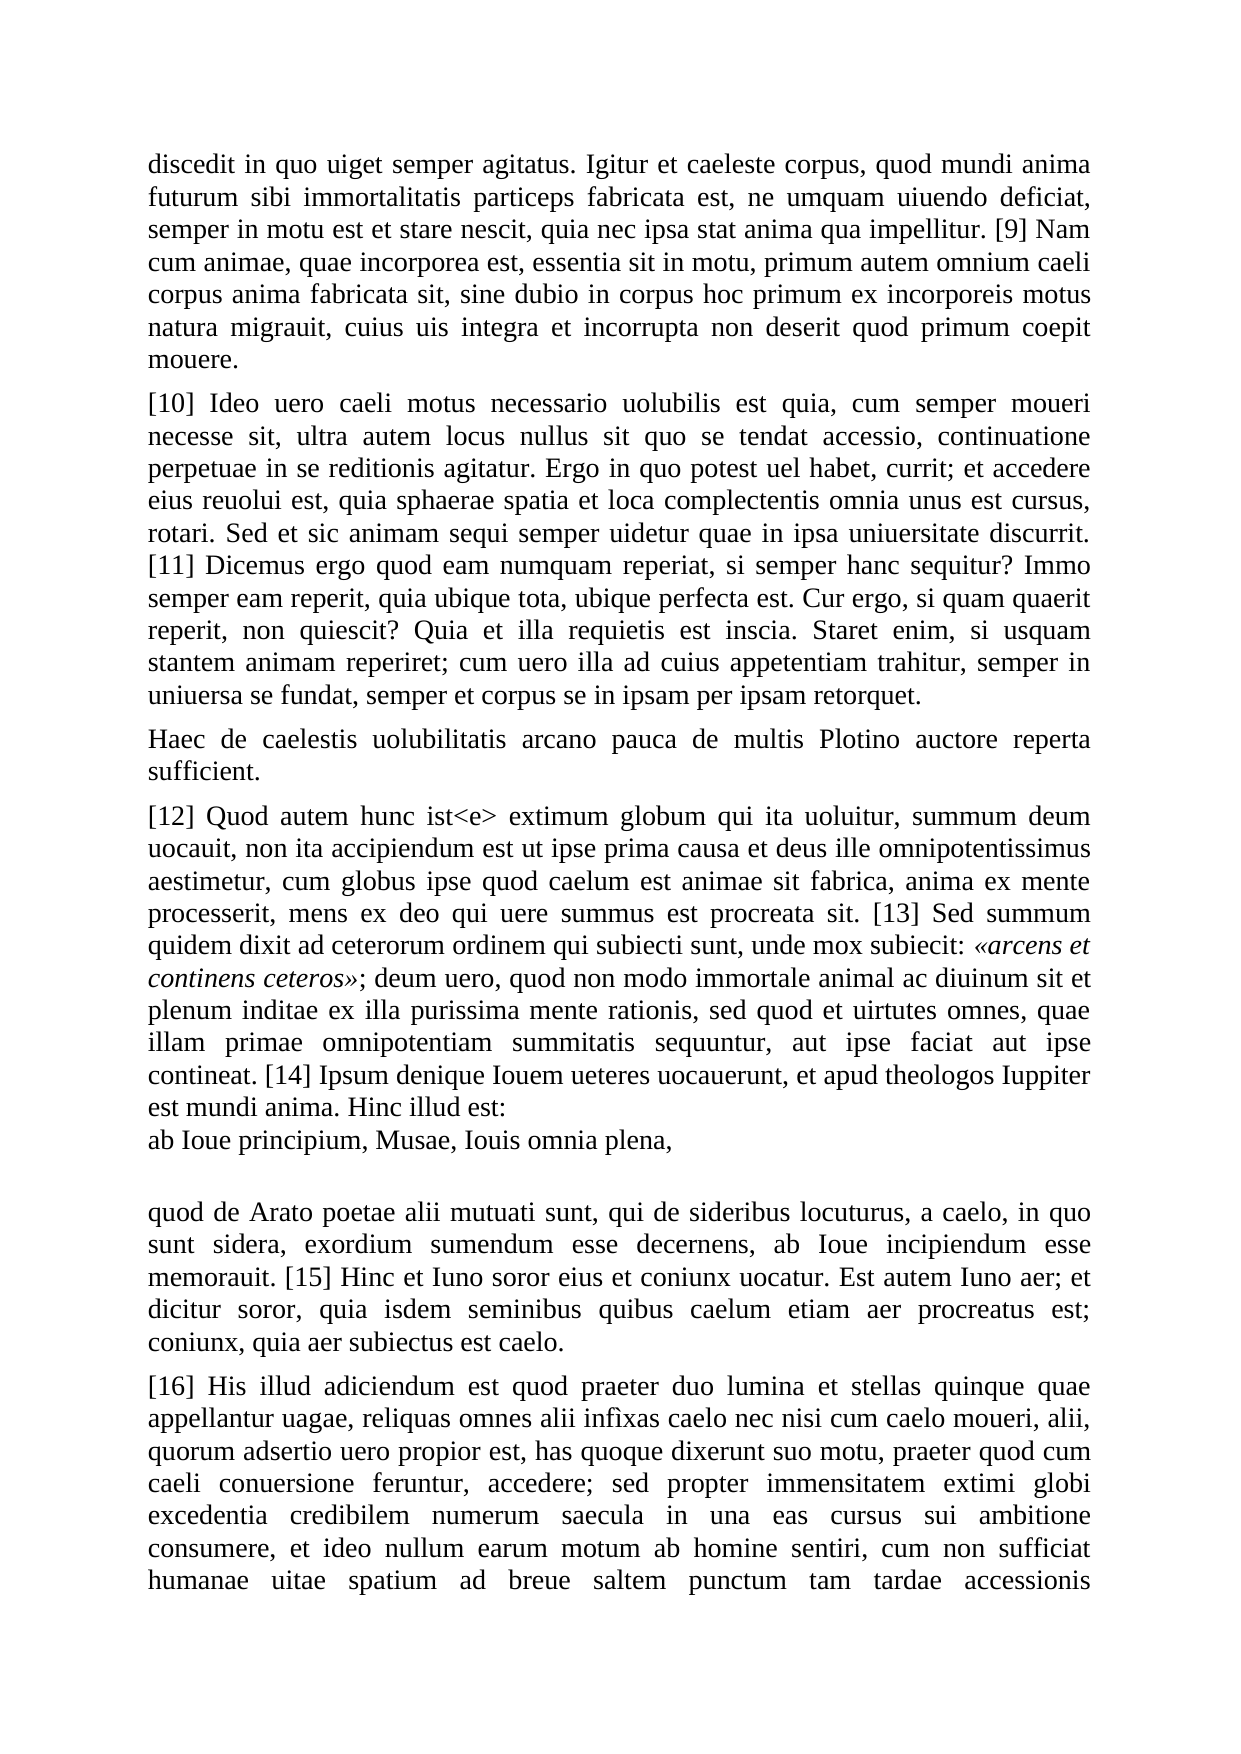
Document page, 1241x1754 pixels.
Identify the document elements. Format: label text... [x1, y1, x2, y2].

text [12] Quod autem hunc ist<e> extimum globum qui ita uoluitur, summum deum uocauit, non ita accipiendum est ut ipse prima causa et deus ille omnipotentissimus aestimetur, cum globus ipse quod caelum est animae sit fabrica, anima ex mente processerit, mens ex deo qui uere summus est procreata sit. [13] Sed summum quidem dixit ad ceterorum ordinem qui subiecti sunt, unde mox subiecit: «arcens et continens ceteros»; deum uero, quod non modo immortale animal ac diuinum sit et plenum inditae ex illa purissima mente rationis, sed quod et uirtutes omnes, quae illam primae omnipotentiam summitatis sequuntur, aut ipse faciat aut ipse contineat. [14] Ipsum denique Iouem ueteres uocauerunt, et apud theologos Iuppiter est mundi anima. Hinc illud est: [148, 799, 1093, 1123]
text quod de Arato poetae alii mutuati sunt, qui de sideribus locuturus, a caelo, in quo sunt sidera, exordium sumendum esse decernens, ab Ioue incipiendum esse memorauit. [15] Hinc et Iuno soror eius et coniunx uocatur. Est autem Iuno aer; et dicitur soror, quia isdem seminibus quibus caelum etiam aer procreatus est; coniunx, quia aer subiectus est caelo. [148, 1195, 1093, 1357]
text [148, 1369, 1093, 1596]
text ab Ioue principium, Musae, Iouis omnia plena, [148, 1123, 1093, 1183]
text [10] Ideo uero caeli motus necessario uolubilis est quia, cum semper moueri necesse sit, ultra autem locus nullus sit quo se tendat accessio, continuatione perpetuae in se reditionis agitatur. Ergo in quo potest uel habet, currit; et accedere eius reuolui est, quia sphaerae spatia et loca complectentis omnia unus est cursus, rotari. Sed et sic animam sequi semper uidetur quae in ipsa uniuersitate discurrit. [11] Dicemus ergo quod eam numquam reperiat, si semper hanc sequitur? Immo semper eam reperit, quia ubique tota, ubique perfecta est. Cur ergo, si quam quaerit reperit, non quiescit? Quia et illa requietis est inscia. Staret enim, si usquam stantem animam reperiret; cum uero illa ad cuius appetentiam trahitur, semper in uniuersa se fundat, semper et corpus se in ipsam per ipsam retorquet. [148, 386, 1093, 710]
text Haec de caelestis uolubilitatis arcano pauca de multis Plotino auctore reperta sufficient. [148, 722, 1093, 787]
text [148, 148, 1093, 374]
